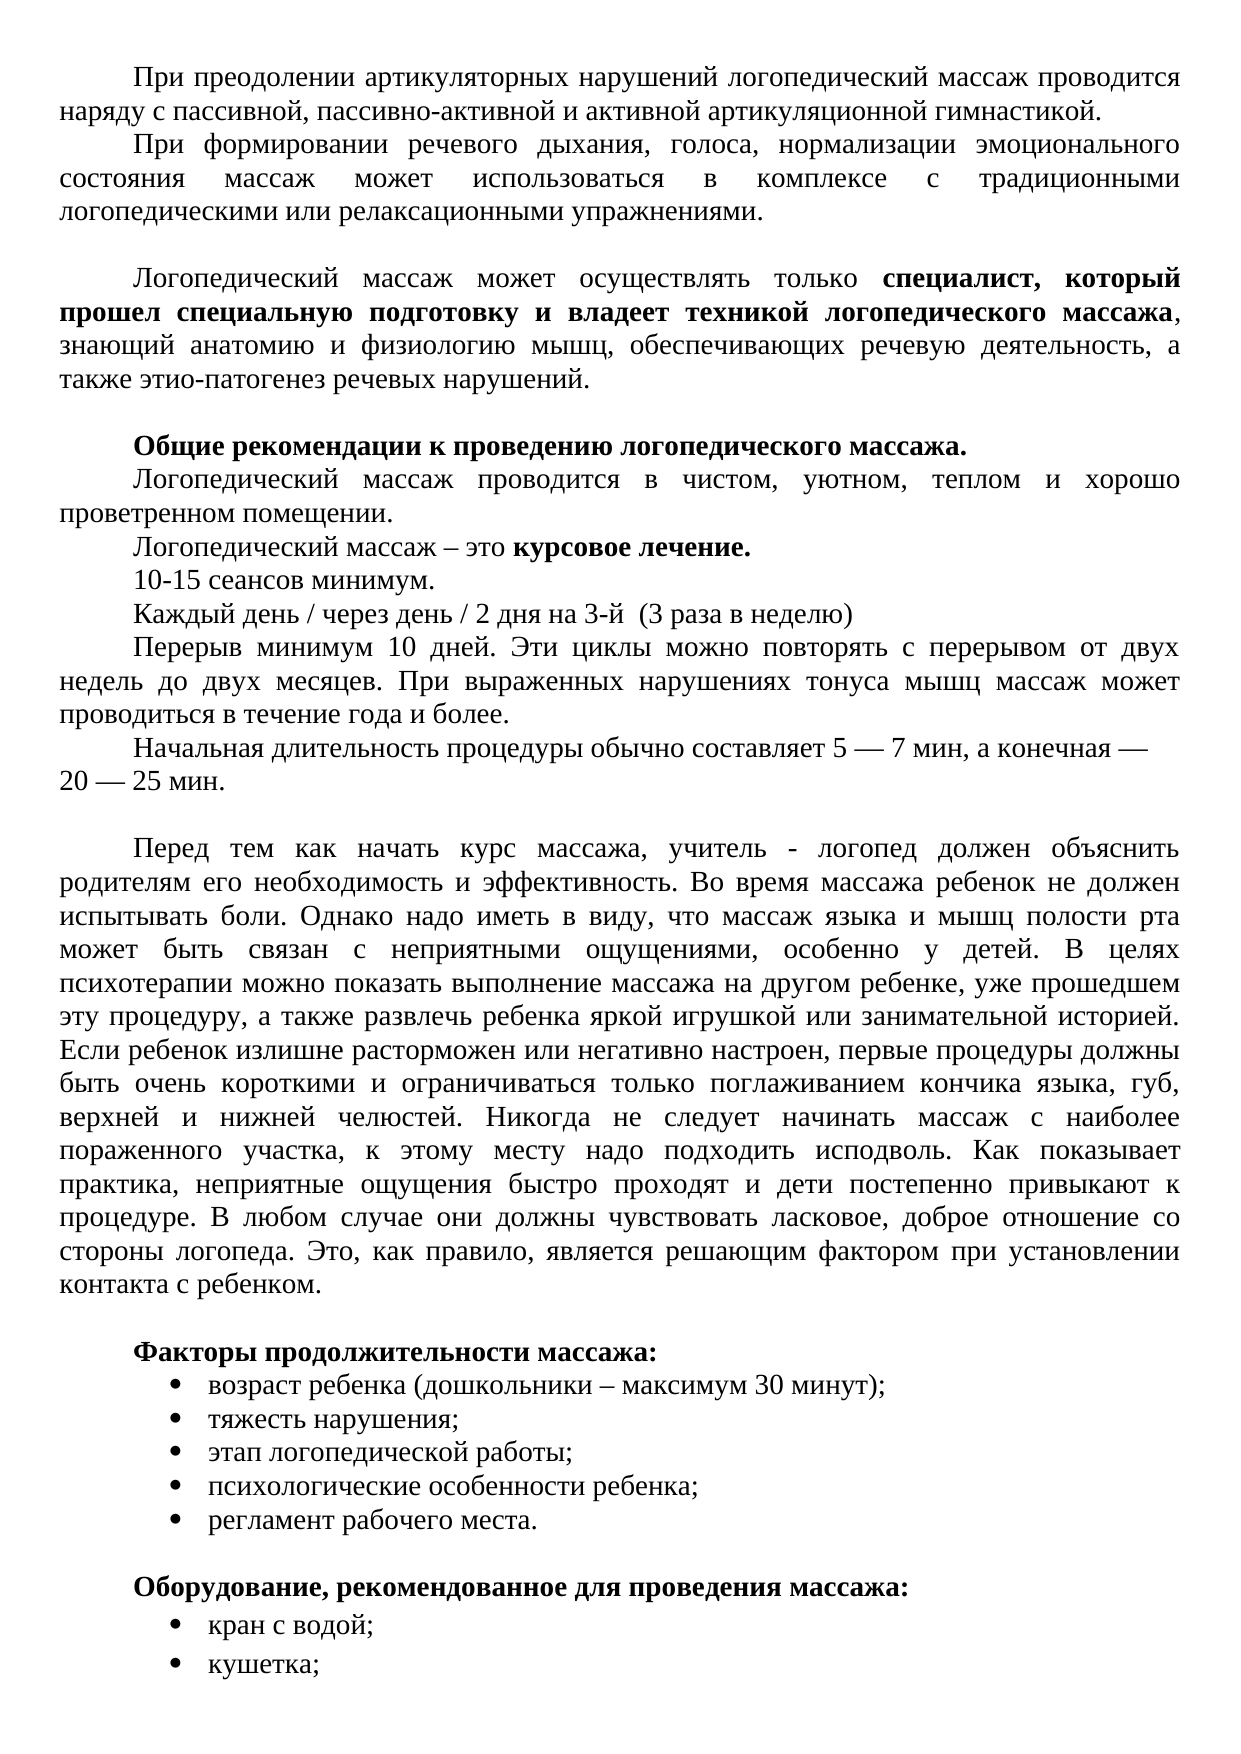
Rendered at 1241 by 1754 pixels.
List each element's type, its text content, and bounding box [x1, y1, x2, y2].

text Общие рекомендации к проведению логопедического массажа. [59, 428, 1181, 462]
list возраст ребенка (дошкольники – максимум 30 минут); [170, 1367, 1181, 1401]
list кушетка; [170, 1646, 1181, 1680]
text Логопедический массаж проводится в чистом, уютном, теплом и хорошо проветренном помещении. [59, 462, 1181, 529]
list регламент рабочего места. [170, 1502, 1181, 1535]
list этап логопедической работы; [170, 1434, 1181, 1468]
text При преодолении артикуляторных нарушений логопедический массаж проводится наряду с пассивной, пассивно-активной и активной артикуляционной гимнастикой. [59, 59, 1181, 126]
text При формировании речевого дыхания, голоса, нормализации эмоционального состояния массаж может использоваться в комплексе с традиционными логопедическими или релаксационными упражнениями. [59, 126, 1181, 227]
text Начальная длительность процедуры обычно составляет 5 — 7 мин, а конечная — 20 — 25 мин. [59, 730, 1181, 797]
text Логопедический массаж – это курсовое лечение. [59, 529, 1181, 562]
list психологические особенности ребенка; [170, 1468, 1181, 1502]
text Логопедический массаж может осуществлять только специалист, который прошел специальную подготовку и владеет техникой логопедического маcсажа, знающий анатомию и физиологию мышц, обеспечивающих речевую деятельность, а также этио-патогенез речевых нарушений. [59, 260, 1181, 394]
list Оборудование, рекомендованное для проведения массажа: [59, 1569, 1181, 1602]
text 10-15 сеансов минимум. [59, 562, 1181, 596]
text Перерыв минимум 10 дней. Эти циклы можно повторять с перерывом от двух недель до двух месяцев. При выраженных нарушениях тонуса мышц массаж может проводиться в течение года и более. [59, 629, 1181, 730]
text Перед тем как начать курс массажа, учитель - логопед должен объяснить родителям его необходимость и эффективность. Во время массажа ребенок не должен испытывать боли. Однако надо иметь в виду, что массаж языка и мышц полости рта может быть связан с неприятными ощущениями, особенно у детей. В целях психотерапии можно показать выполнение массажа на другом ребенке, уже прошедшем эту процедуру, а также развлечь ребенка яркой игрушкой или занимательной историей. Если ребенок излишне расторможен или негативно настроен, первые процедуры должны быть очень короткими и ограничиваться только поглаживанием кончика языка, губ, верхней и нижней челюстей. Никогда не следует начинать массаж с наиболее пораженного участка, к этому месту надо подходить исподволь. Как показывает практика, неприятные ощущения быстро проходят и дети постепенно привыкают к процедуре. В любом случае они должны чувствовать ласковое, доброе отношение со стороны логопеда. Это, как правило, является решающим фактором при установлении контакта с ребенком. [59, 831, 1181, 1300]
text Каждый день / через день / 2 дня на 3-й (3 раза в неделю) [59, 596, 1181, 629]
list тяжесть нарушения; [170, 1401, 1181, 1434]
list кран с водой; [170, 1607, 1181, 1641]
text Факторы продолжительности массажа: [59, 1334, 1181, 1367]
